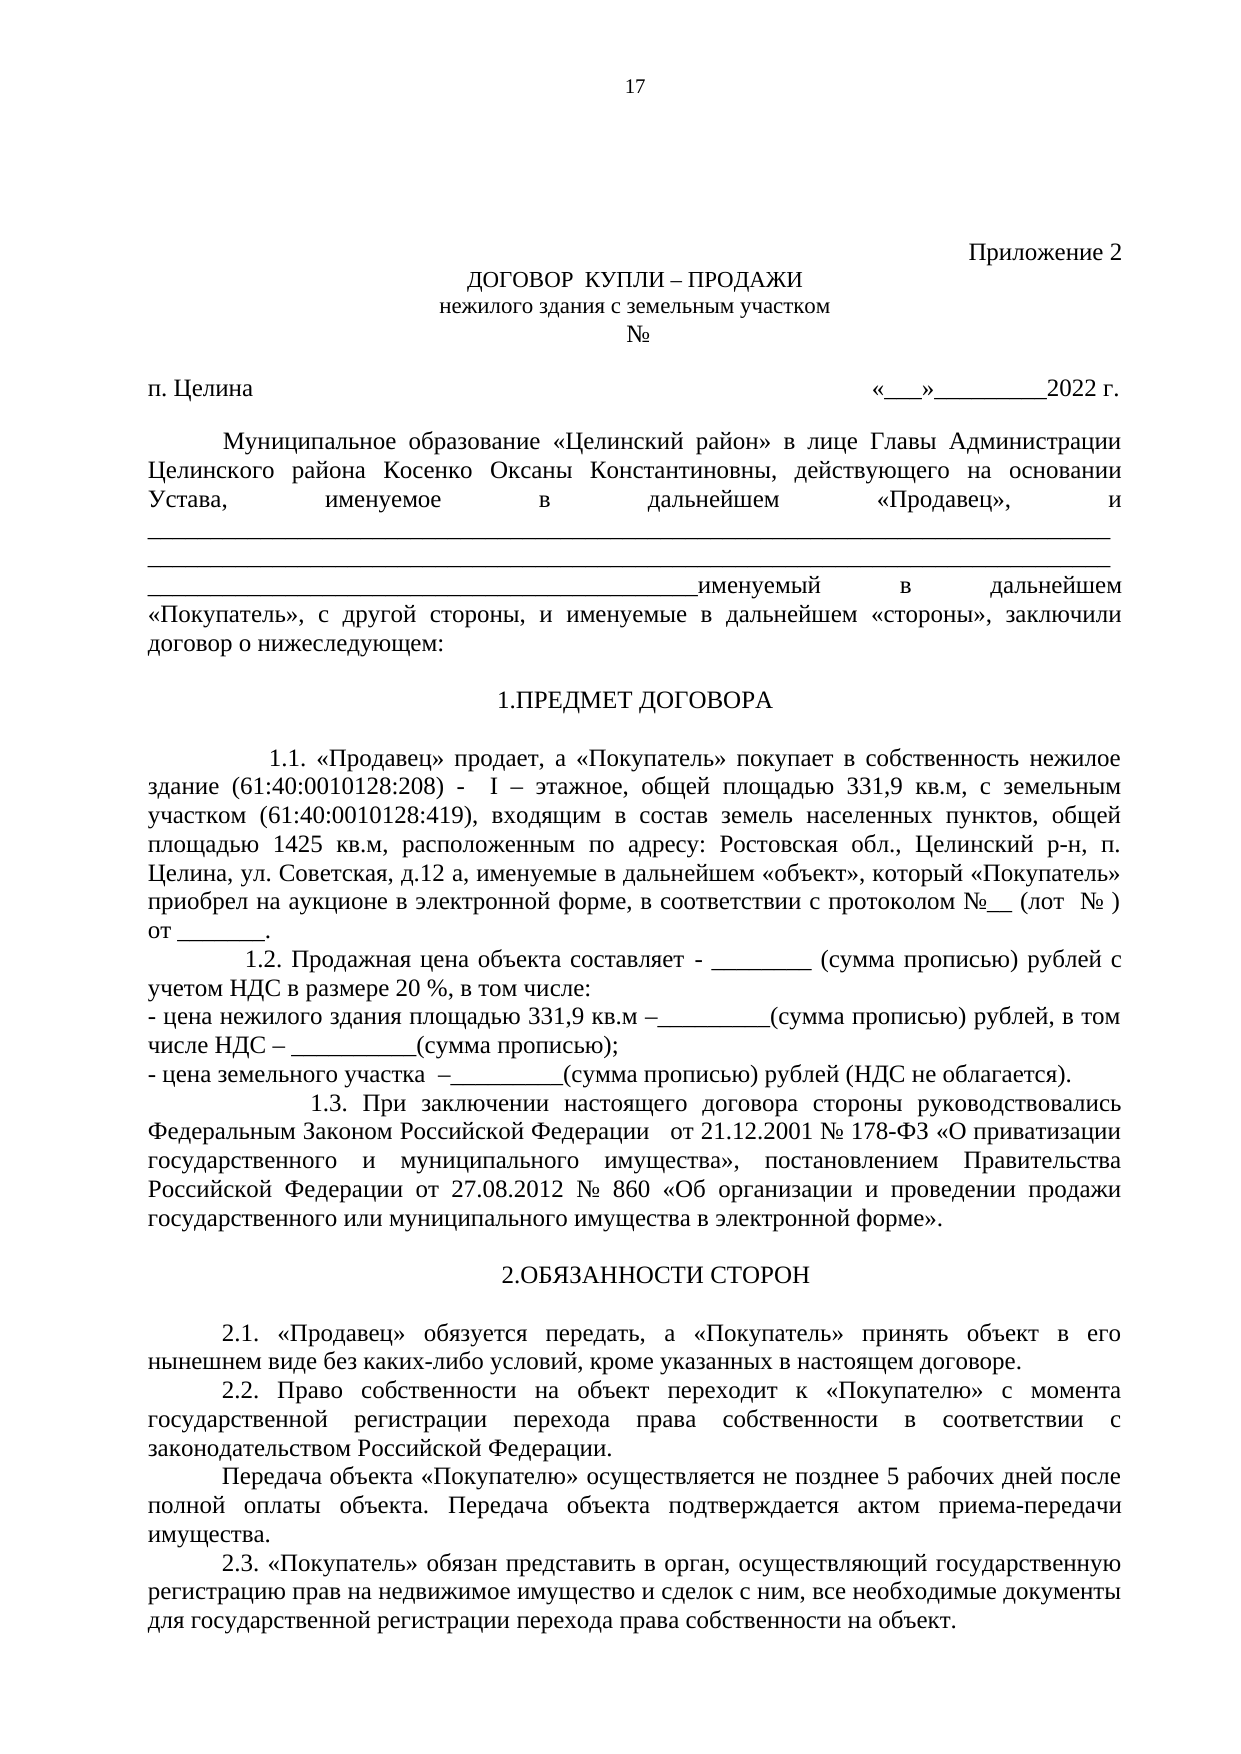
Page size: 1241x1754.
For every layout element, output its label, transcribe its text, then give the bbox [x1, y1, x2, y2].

text нежилого здания с земельным участком [148, 292, 1122, 319]
text № [148, 319, 1122, 347]
text п. Целина «___»_________2022 г. [148, 373, 1122, 401]
text 1.ПРЕДМЕТ ДОГОВОРА [148, 685, 1122, 714]
text Муниципальное образование «Целинский район» в лице Главы Администрации Целинского района Косенко Оксаны Константиновны, действующего на основании Устава, именуемое в дальнейшем «Продавец», и ______________________________________________________________________________________________________________________________________________________________________________________________________именуемый в дальнейшем «Покупатель», с другой стороны, и именуемые в дальнейшем «стороны», заключили договор о нижеследующем: [148, 426, 1122, 656]
text Приложение 2 [148, 237, 1122, 266]
text 2.1. «Продавец» обязуется передать, а «Покупатель» принять объект в его нынешнем виде без каких-либо условий, кроме указанных в настоящем договоре. [148, 1318, 1122, 1375]
text 2.3. «Покупатель» обязан представить в орган, осуществляющий государственную регистрацию прав на недвижимое имущество и сделок с ним, все необходимые документы для государственной регистрации перехода права собственности на объект. [148, 1548, 1122, 1634]
text ДОГОВОР КУПЛИ – ПРОДАЖИ [148, 266, 1122, 292]
text - цена земельного участка –_________(сумма прописью) рублей (НДС не облагается). [148, 1059, 1122, 1088]
text 1.3. При заключении настоящего договора стороны руководствовались Федеральным Законом Российской Федерации от 21.12.2001 № 178-ФЗ «О приватизации государственного и муниципального имущества», постановлением Правительства Российской Федерации от 27.08.2012 № 860 «Об организации и проведении продажи государственного или муниципального имущества в электронной форме». [148, 1088, 1122, 1231]
text 1.1. «Продавец» продает, а «Покупатель» покупает в собственность нежилое здание (61:40:0010128:208) - I – этажное, общей площадью 331,9 кв.м, с земельным участком (61:40:0010128:419), входящим в состав земель населенных пунктов, общей площадью 1425 кв.м, расположенным по адресу: Ростовская обл., Целинский р-н, п. Целина, ул. Советская, д.12 а, именуемые в дальнейшем «объект», который «Покупатель» приобрел на аукционе в электронной форме, в соответствии с протоколом №__ (лот № ) от _______. [148, 743, 1122, 944]
text 2.2. Право собственности на объект переходит к «Покупателю» с момента государственной регистрации перехода права собственности в соответствии с законодательством Российской Федерации. [148, 1375, 1122, 1461]
text 1.2. Продажная цена объекта составляет - ________ (сумма прописью) рублей с учетом НДС в размере 20 %, в том числе: [148, 944, 1122, 1001]
text - цена нежилого здания площадью 331,9 кв.м –_________(сумма прописью) рублей, в том числе НДС – __________(сумма прописью); [148, 1001, 1122, 1059]
text 2.ОБЯЗАННОСТИ СТОРОН [433, 1260, 1122, 1289]
text Передача объекта «Покупателю» осуществляется не позднее 5 рабочих дней после полной оплаты объекта. Передача объекта подтверждается актом приема-передачи имущества. [148, 1461, 1122, 1548]
